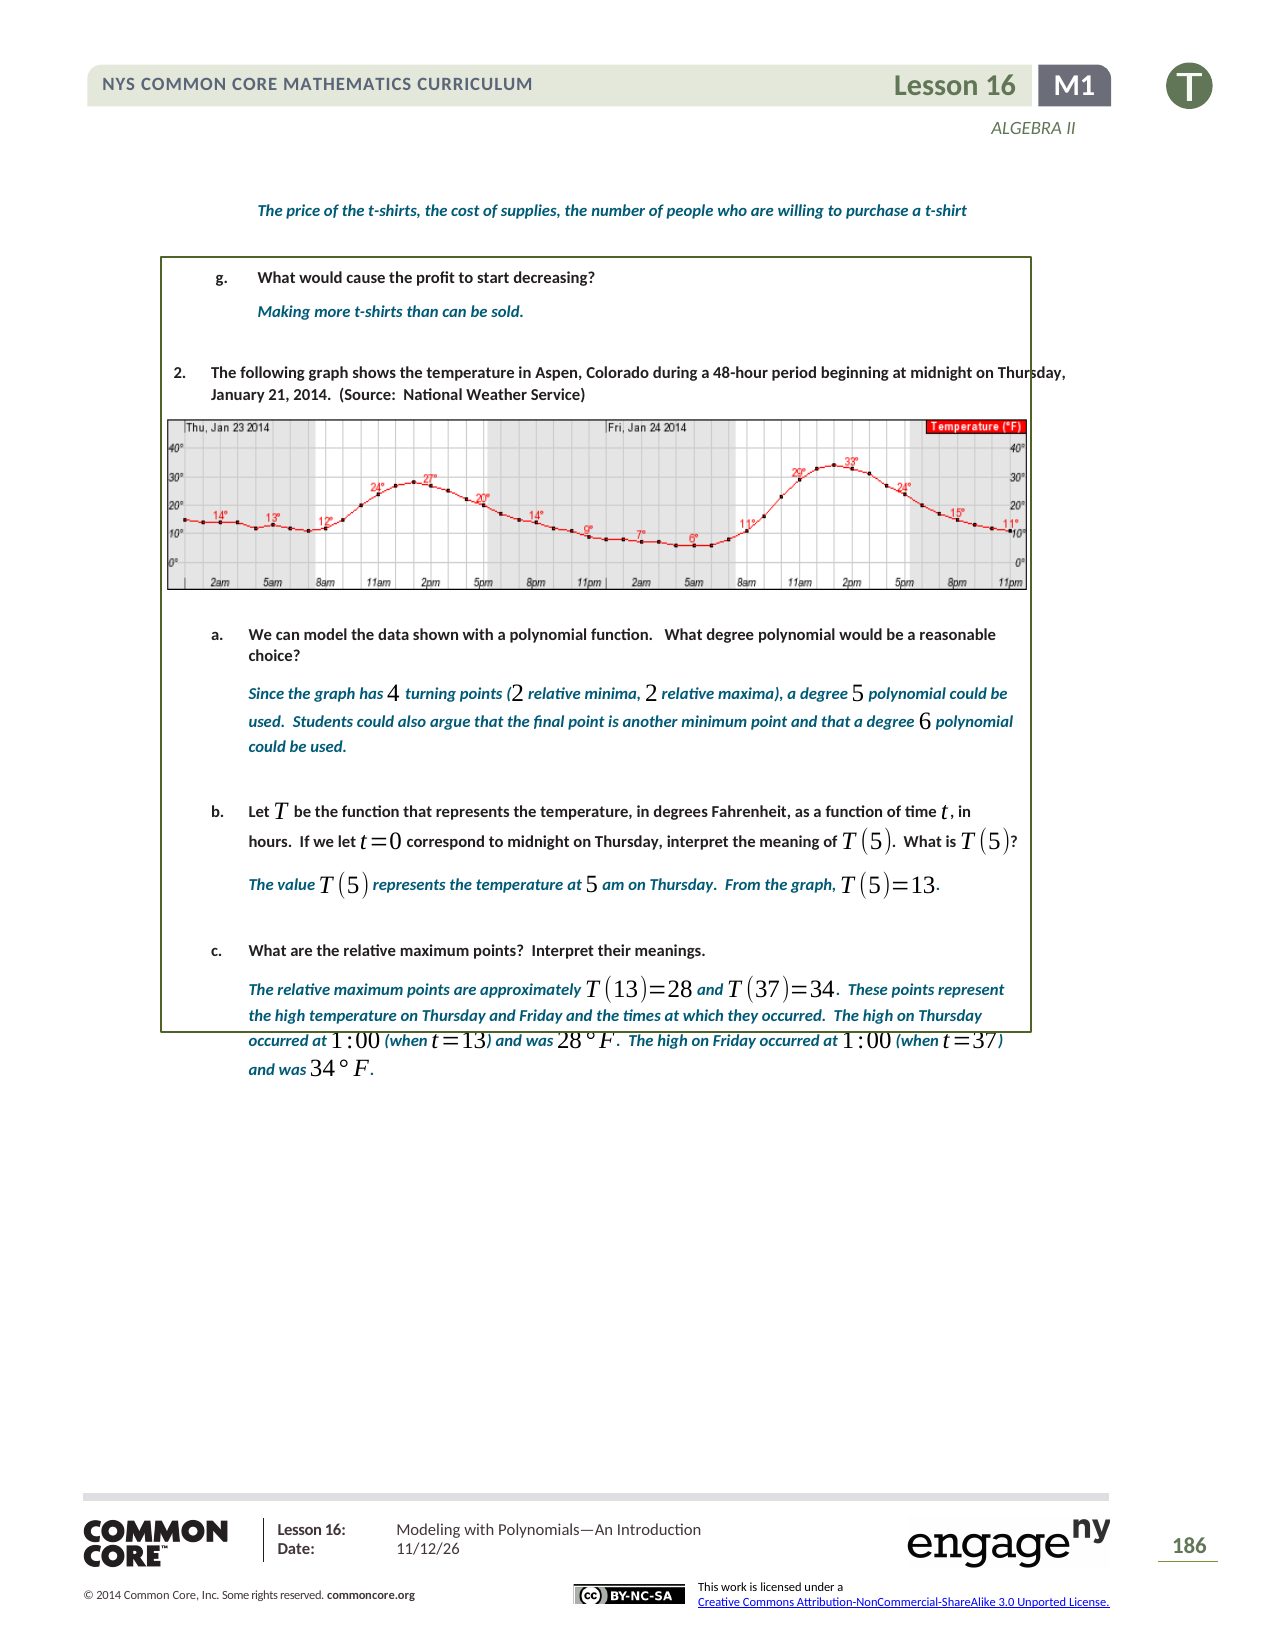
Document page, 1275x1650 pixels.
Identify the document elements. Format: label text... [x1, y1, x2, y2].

text The value represents the temperature at am on Thursday. From the graph, . [248, 870, 1018, 900]
list What would cause the profit to start decreasing? [215, 267, 1018, 288]
list We can model the data shown with a polynomial function. What degree polynomial would be a reasonable choice? [211, 624, 1018, 666]
list Let be the function that represents the temperature, in degrees Fahrenheit, as a function of time , in hours. If we let correspond to midnight on Thursday, interpret the meaning of . What is ? [211, 798, 1018, 856]
text The price of the t-shirts, the cost of supplies, the number of people who are willing to purchase a t-shirt [257, 200, 1018, 220]
text Since the graph has turning points ( relative minima, relative maxima), a degree polynomial could be used. Students could also argue that the final point is another minimum point and that a degree polynomial could be used. [248, 679, 1018, 757]
text Making more t-shirts than can be sold. [257, 301, 1018, 322]
text The relative maximum points are approximately and . These points represent the high temperature on Thursday and Friday and the times at which they occurred. The high on Thursday occurred at (when ) and was . The high on Friday occurred at (when ) and was . [248, 1033, 1018, 1083]
text The relative maximum points are approximately and . These points represent the high temperature on Thursday and Friday and the times at which they occurred. The high on Thursday occurred at (when ) and was . The high on Friday occurred at (when ) and was . [248, 974, 1018, 1031]
picture [79, 1515, 232, 1572]
list What are the relative maximum points? Interpret their meanings. [211, 941, 1018, 961]
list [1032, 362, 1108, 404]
picture [572, 1584, 685, 1604]
list The following graph shows the temperature in Aspen, Colorado during a 48-hour period beginning at midnight on Thursday, January 21, 2014. (Source: National Weather Service) [173, 362, 1030, 404]
picture [906, 1515, 1110, 1569]
